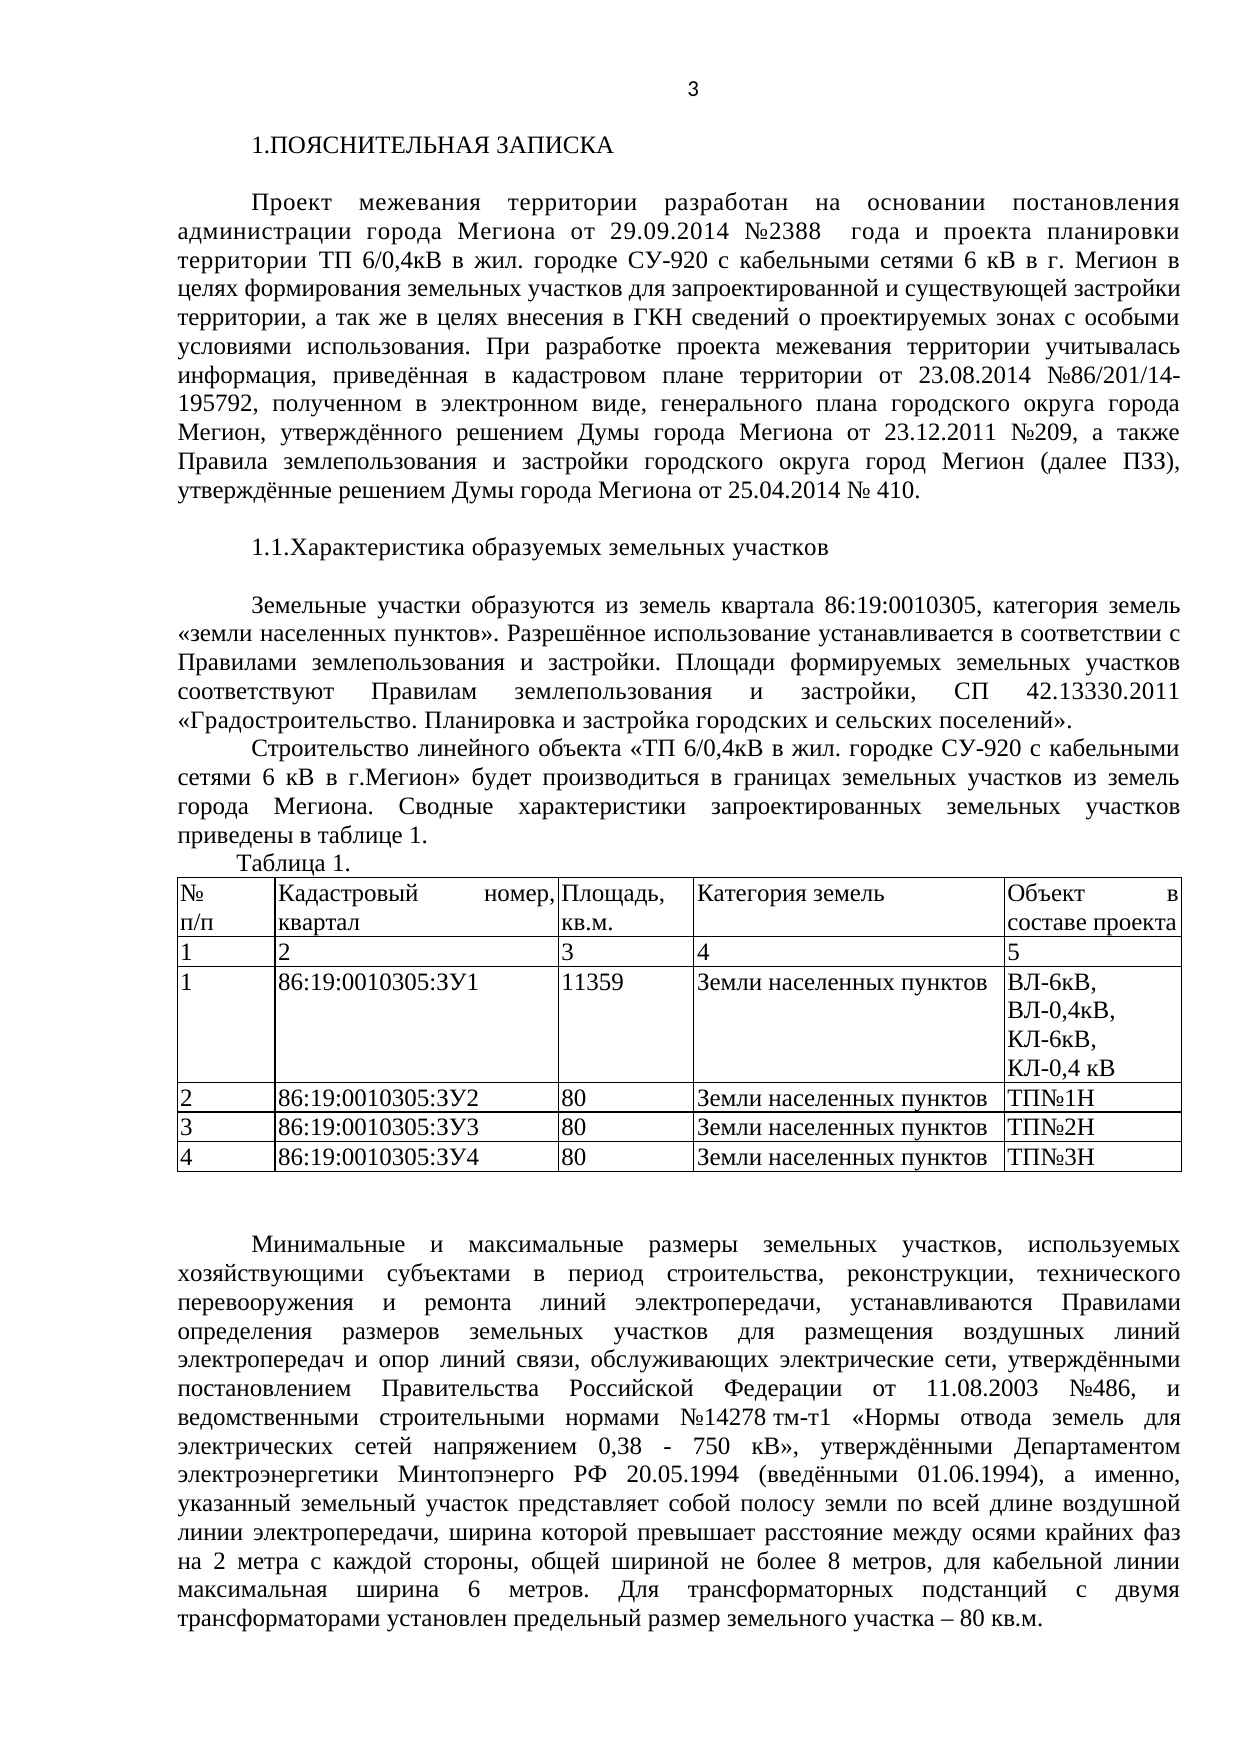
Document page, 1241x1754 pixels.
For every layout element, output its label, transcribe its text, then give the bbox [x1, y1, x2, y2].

table_cell 4 [694, 937, 1004, 966]
table_header № п/п [178, 878, 274, 936]
table_cell Земли населенных пунктов [694, 1142, 1004, 1171]
table_header Площадь, кв.м. [559, 878, 693, 936]
table_cell Земли населенных пунктов [694, 967, 1004, 1082]
table_cell 86:19:0010305:ЗУ4 [276, 1142, 558, 1171]
table_header Категория земель [694, 878, 1004, 936]
text Таблица 1. [177, 848, 1181, 877]
text Строительство линейного объекта «ТП 6/0,4кВ в жил. городке СУ-920 с кабельными сетями 6 кВ в г.Мегион» будет производиться в границах земельных участков из земель города Мегиона. Сводные характеристики запроектированных земельных участков приведены в таблице 1. [177, 733, 1181, 848]
table_cell ТП№2Н [1005, 1113, 1181, 1141]
table_cell 2 [178, 1083, 274, 1111]
table_cell ТП№3Н [1005, 1142, 1181, 1171]
table_cell 11359 [559, 967, 693, 1082]
table_cell ВЛ-6кВ, ВЛ-0,4кВ, КЛ-6кВ, КЛ-0,4 кВ [1005, 967, 1181, 1082]
table_cell 80 [559, 1113, 693, 1141]
text Проект межевания территории разработан на основании постановления администрации города Мегиона от 29.09.2014 №2388 года и проекта планировки территории ТП 6/0,4кВ в жил. городке СУ-920 с кабельными сетями 6 кВ в г. Мегион в целях формирования земельных участков для запроектированной и существующей застройки территории, а так же в целях внесения в ГКН сведений о проектируемых зонах с особыми условиями использования. При разработке проекта межевания территории учитывалась информация, приведённая в кадастровом плане территории от 23.08.2014 №86/201/14-195792, полученном в электронном виде, генерального плана городского округа города Мегион, утверждённого решением Думы города Мегиона от 23.12.2011 №209, а также Правила землепользования и застройки городского округа город Мегион (далее ПЗЗ), утверждённые решением Думы города Мегиона от 25.04.2014 № 410. [177, 187, 1181, 503]
text Минимальные и максимальные размеры земельных участков, используемых хозяйствующими субъектами в период строительства, реконструкции, технического перевооружения и ремонта линий электропередачи, устанавливаются Правилами определения размеров земельных участков для размещения воздушных линий электропередач и опор линий связи, обслуживающих электрические сети, утверждёнными постановлением Правительства Российской Федерации от 11.08.2003 №486, и ведомственными строительными нормами №14278 тм-т1 «Нормы отвода земель для электрических сетей напряжением 0,38 - 750 кВ», утверждёнными Департаментом электроэнергетики Минтопэнерго РФ 20.05.1994 (введёнными 01.06.1994), а именно, указанный земельный участок представляет собой полосу земли по всей длине воздушной линии электропередачи, ширина которой превышает расстояние между осями крайних фаз на 2 метра с каждой стороны, общей шириной не более 8 метров, для кабельной линии максимальная ширина 6 метров. Для трансформаторных подстанций с двумя трансформаторами установлен предельный размер земельного участка – 80 кв.м. [177, 1229, 1181, 1632]
text Земельные участки образуются из земель квартала 86:19:0010305, категория земель «земли населенных пунктов». Разрешённое использование устанавливается в соответствии с Правилами землепользования и застройки. Площади формируемых земельных участков соответствуют Правилам землепользования и застройки, СП 42.13330.2011 «Градостроительство. Планировка и застройка городских и сельских поселений». [177, 590, 1181, 733]
table_header Объект в составе проекта [1005, 878, 1181, 936]
table_cell 1 [178, 937, 274, 966]
table_cell 5 [1005, 937, 1181, 966]
table_cell 3 [178, 1113, 274, 1141]
table_cell ТП№1Н [1005, 1083, 1181, 1111]
table_header Кадастровый номер, квартал [276, 878, 558, 936]
table_cell 4 [178, 1142, 274, 1171]
text 1.ПОЯСНИТЕЛЬНАЯ ЗАПИСКА [177, 130, 1181, 158]
table_cell 86:19:0010305:ЗУ1 [276, 967, 558, 1082]
table_cell 1 [178, 967, 274, 1082]
table_cell 80 [559, 1083, 693, 1111]
text 1.1.Характеристика образуемых земельных участков [177, 532, 1181, 561]
table_cell 2 [276, 937, 558, 966]
table_cell 86:19:0010305:ЗУ3 [276, 1113, 558, 1141]
table_cell Земли населенных пунктов [694, 1113, 1004, 1141]
table_cell 3 [559, 937, 693, 966]
table_cell 86:19:0010305:ЗУ2 [276, 1083, 558, 1111]
table_cell 80 [559, 1142, 693, 1171]
table_cell Земли населенных пунктов [694, 1083, 1004, 1111]
